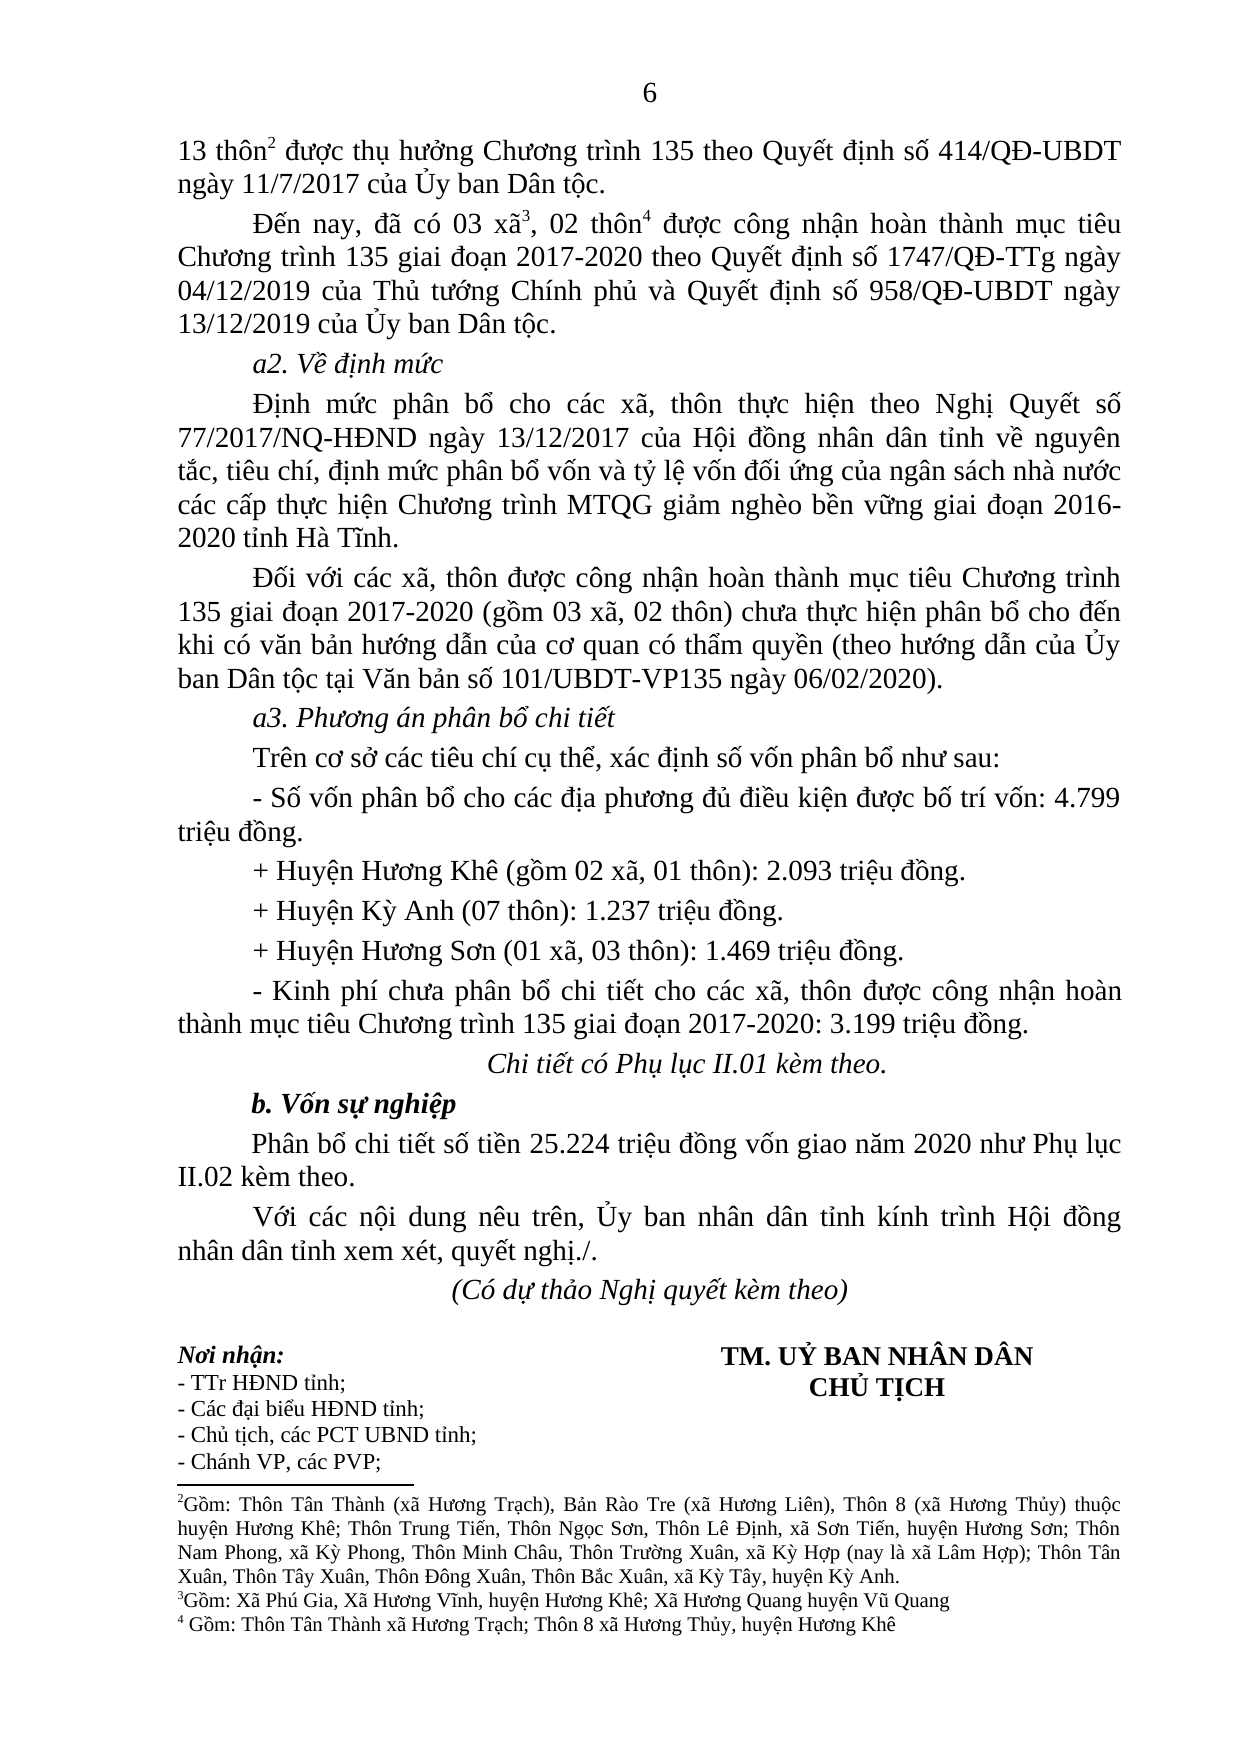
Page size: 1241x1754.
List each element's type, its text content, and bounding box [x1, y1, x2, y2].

text Đối với các xã, thôn được công nhận hoàn thành mục tiêu Chương trình 135 giai đoạn 2017-2020 (gồm 03 xã, 02 thôn) chưa thực hiện phân bổ cho đến khi có văn bản hướng dẫn của cơ quan có thẩm quyền (theo hướng dẫn của Ủy ban Dân tộc tại Văn bản số 101/UBDT-VP135 ngày 06/02/2020). [177, 560, 1122, 694]
text a3. Phương án phân bổ chi tiết [177, 701, 1122, 734]
text Với các nội dung nêu trên, Ủy ban nhân dân tỉnh kính trình Hội đồng nhân dân tỉnh xem xét, quyết nghị./. [177, 1199, 1122, 1266]
text - Kinh phí chưa phân bổ chi tiết cho các xã, thôn được công nhận hoàn thành mục tiêu Chương trình 135 giai đoạn 2017-2020: 3.199 triệu đồng. [177, 973, 1122, 1040]
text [177, 133, 1122, 200]
text - Số vốn phân bổ cho các địa phương đủ điều kiện được bố trí vốn: 4.799 triệu đồng. [177, 780, 1122, 847]
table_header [650, 1340, 1104, 1474]
text a2. Về định mức [177, 346, 1122, 380]
text b. Vốn sự nghiệp [177, 1086, 1122, 1119]
text Định mức phân bổ cho các xã, thôn thực hiện theo Nghị Quyết số 77/2017/NQ-HĐND ngày 13/12/2017 của Hội đồng nhân dân tỉnh về nguyên tắc, tiêu chí, định mức phân bổ vốn và tỷ lệ vốn đối ứng của ngân sách nhà nước các cấp thực hiện Chương trình MTQG giảm nghèo bền vững giai đoạn 2016-2020 tỉnh Hà Tĩnh. [177, 386, 1122, 554]
text (Có dự thảo Nghị quyết kèm theo) [177, 1272, 1122, 1306]
text Trên cơ sở các tiêu chí cụ thể, xác định số vốn phân bổ như sau: [177, 740, 1122, 774]
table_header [166, 1340, 650, 1474]
text Phân bổ chi tiết số tiền 25.224 triệu đồng vốn giao năm 2020 như Phụ lục II.02 kèm theo. [177, 1126, 1122, 1193]
text + Huyện Kỳ Anh (07 thôn): 1.237 triệu đồng. [177, 893, 1122, 927]
text Đến nay, đã có 03 xã, 02 thôn được công nhận hoàn thành mục tiêu Chương trình 135 giai đoạn 2017-2020 theo Quyết định số 1747/QĐ-TTg ngày 04/12/2019 của Thủ tướng Chính phủ và Quyết định số 958/QĐ-UBDT ngày 13/12/2019 của Ủy ban Dân tộc. [177, 206, 1122, 340]
text Chi tiết có Phụ lục II.01 kèm theo. [177, 1046, 1122, 1080]
text + Huyện Hương Khê (gồm 02 xã, 01 thôn): 2.093 triệu đồng. [177, 853, 1122, 887]
text + Huyện Hương Sơn (01 xã, 03 thôn): 1.469 triệu đồng. [177, 933, 1122, 967]
